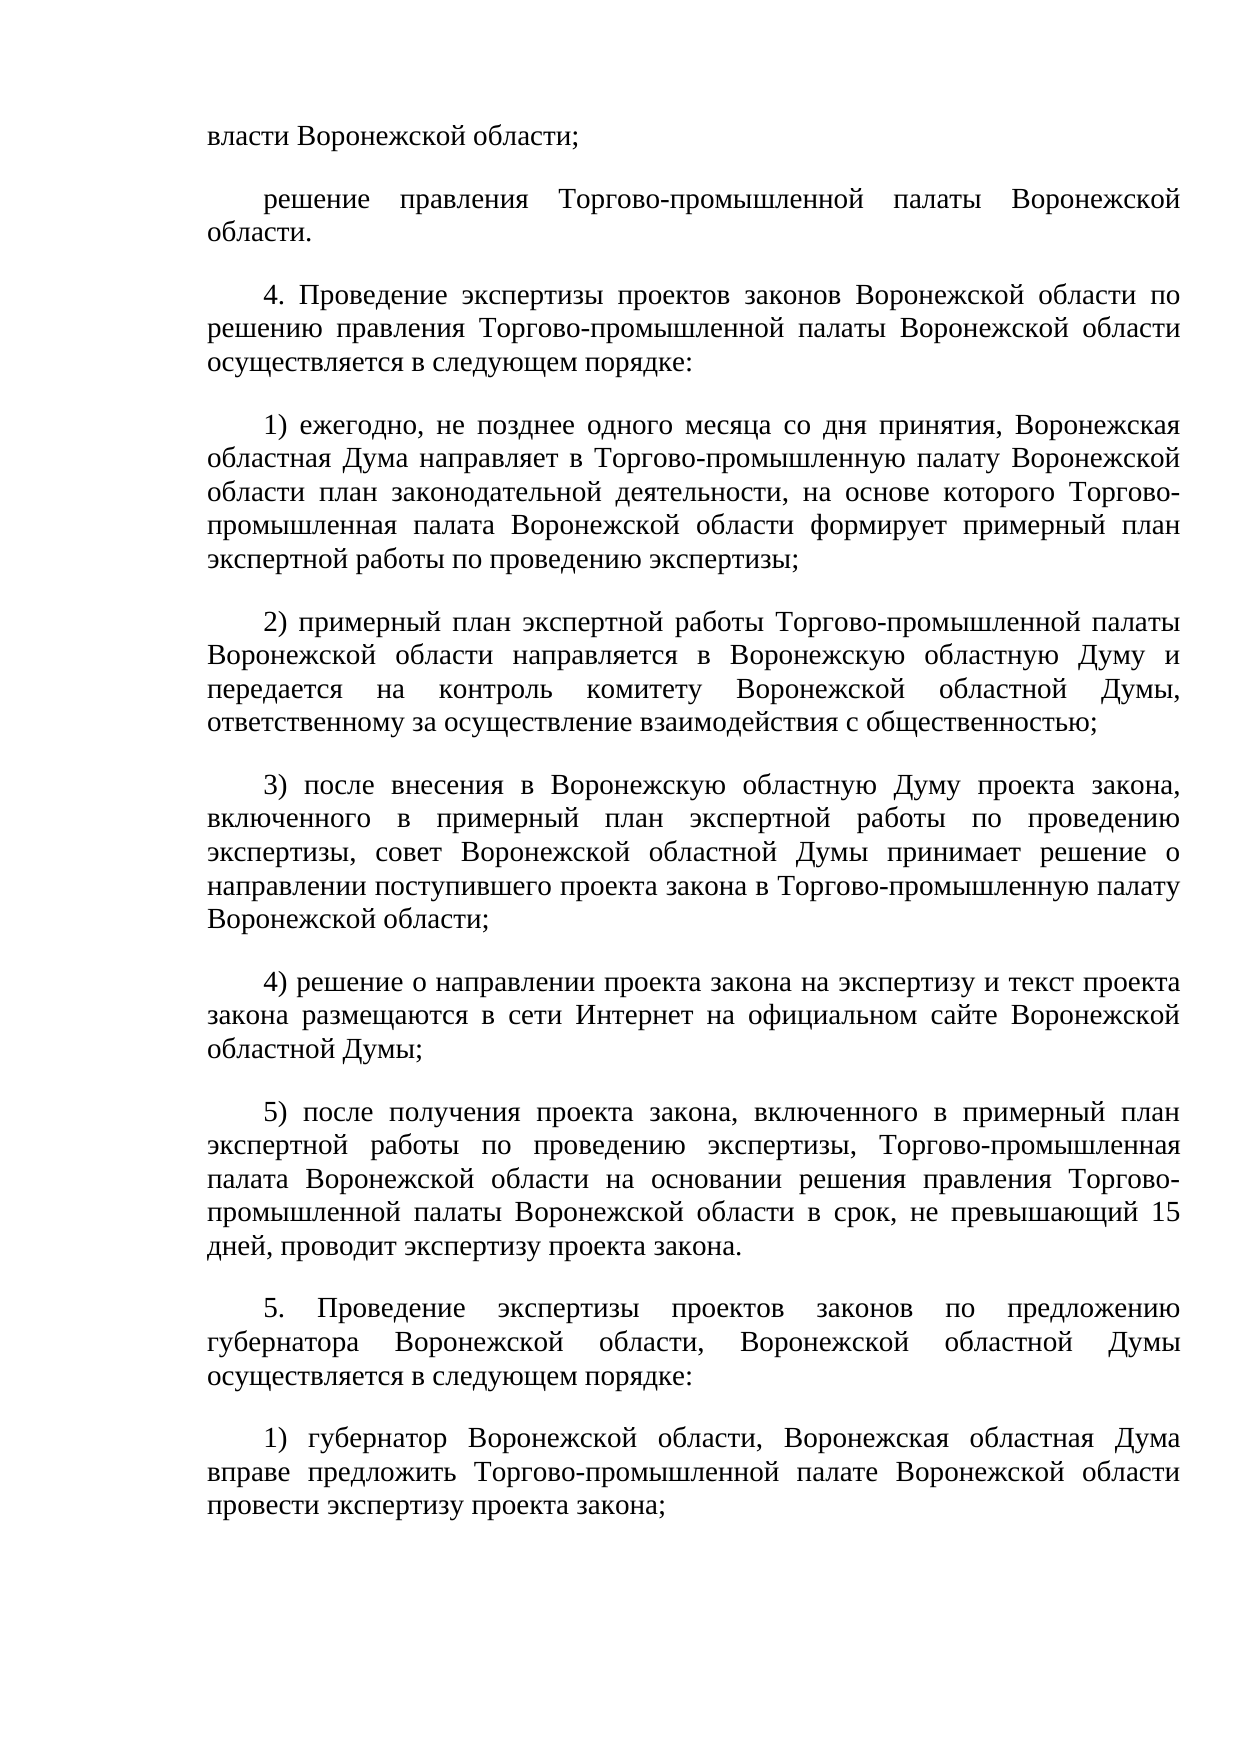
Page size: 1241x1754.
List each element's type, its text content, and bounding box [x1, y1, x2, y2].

text 5. Проведение экспертизы проектов законов по предложению губернатора Воронежской области, Воронежской областной Думы осуществляется в следующем порядке: [207, 1291, 1181, 1391]
text 2) примерный план экспертной работы Торгово-промышленной палаты Воронежской области направляется в Воронежскую областную Думу и передается на контроль комитету Воронежской областной Думы, ответственному за осуществление взаимодействия с общественностью; [207, 604, 1181, 738]
text 1) губернатор Воронежской области, Воронежская областная Дума вправе предложить Торгово-промышленной палате Воронежской области провести экспертизу проекта закона; [207, 1420, 1181, 1521]
text 1) ежегодно, не позднее одного месяца со дня принятия, Воронежская областная Дума направляет в Торгово-промышленную палату Воронежской области план законодательной деятельности, на основе которого Торгово-промышленная палата Воронежской области формирует примерный план экспертной работы по проведению экспертизы; [207, 407, 1181, 574]
text 3) после внесения в Воронежскую областную Думу проекта закона, включенного в примерный план экспертной работы по проведению экспертизы, совет Воронежской областной Думы принимает решение о направлении поступившего проекта закона в Торгово-промышленную палату Воронежской области; [207, 767, 1181, 935]
text 4. Проведение экспертизы проектов законов Воронежской области по решению правления Торгово-промышленной палаты Воронежской области осуществляется в следующем порядке: [207, 277, 1181, 378]
text решение правления Торгово-промышленной палаты Воронежской области. [207, 181, 1181, 248]
text 4) решение о направлении проекта закона на экспертизу и текст проекта закона размещаются в сети Интернет на официальном сайте Воронежской областной Думы; [207, 964, 1181, 1064]
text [207, 118, 1181, 152]
text 5) после получения проекта закона, включенного в примерный план экспертной работы по проведению экспертизы, Торгово-промышленная палата Воронежской области на основании решения правления Торгово-промышленной палаты Воронежской области в срок, не превышающий 15 дней, проводит экспертизу проекта закона. [207, 1094, 1181, 1261]
